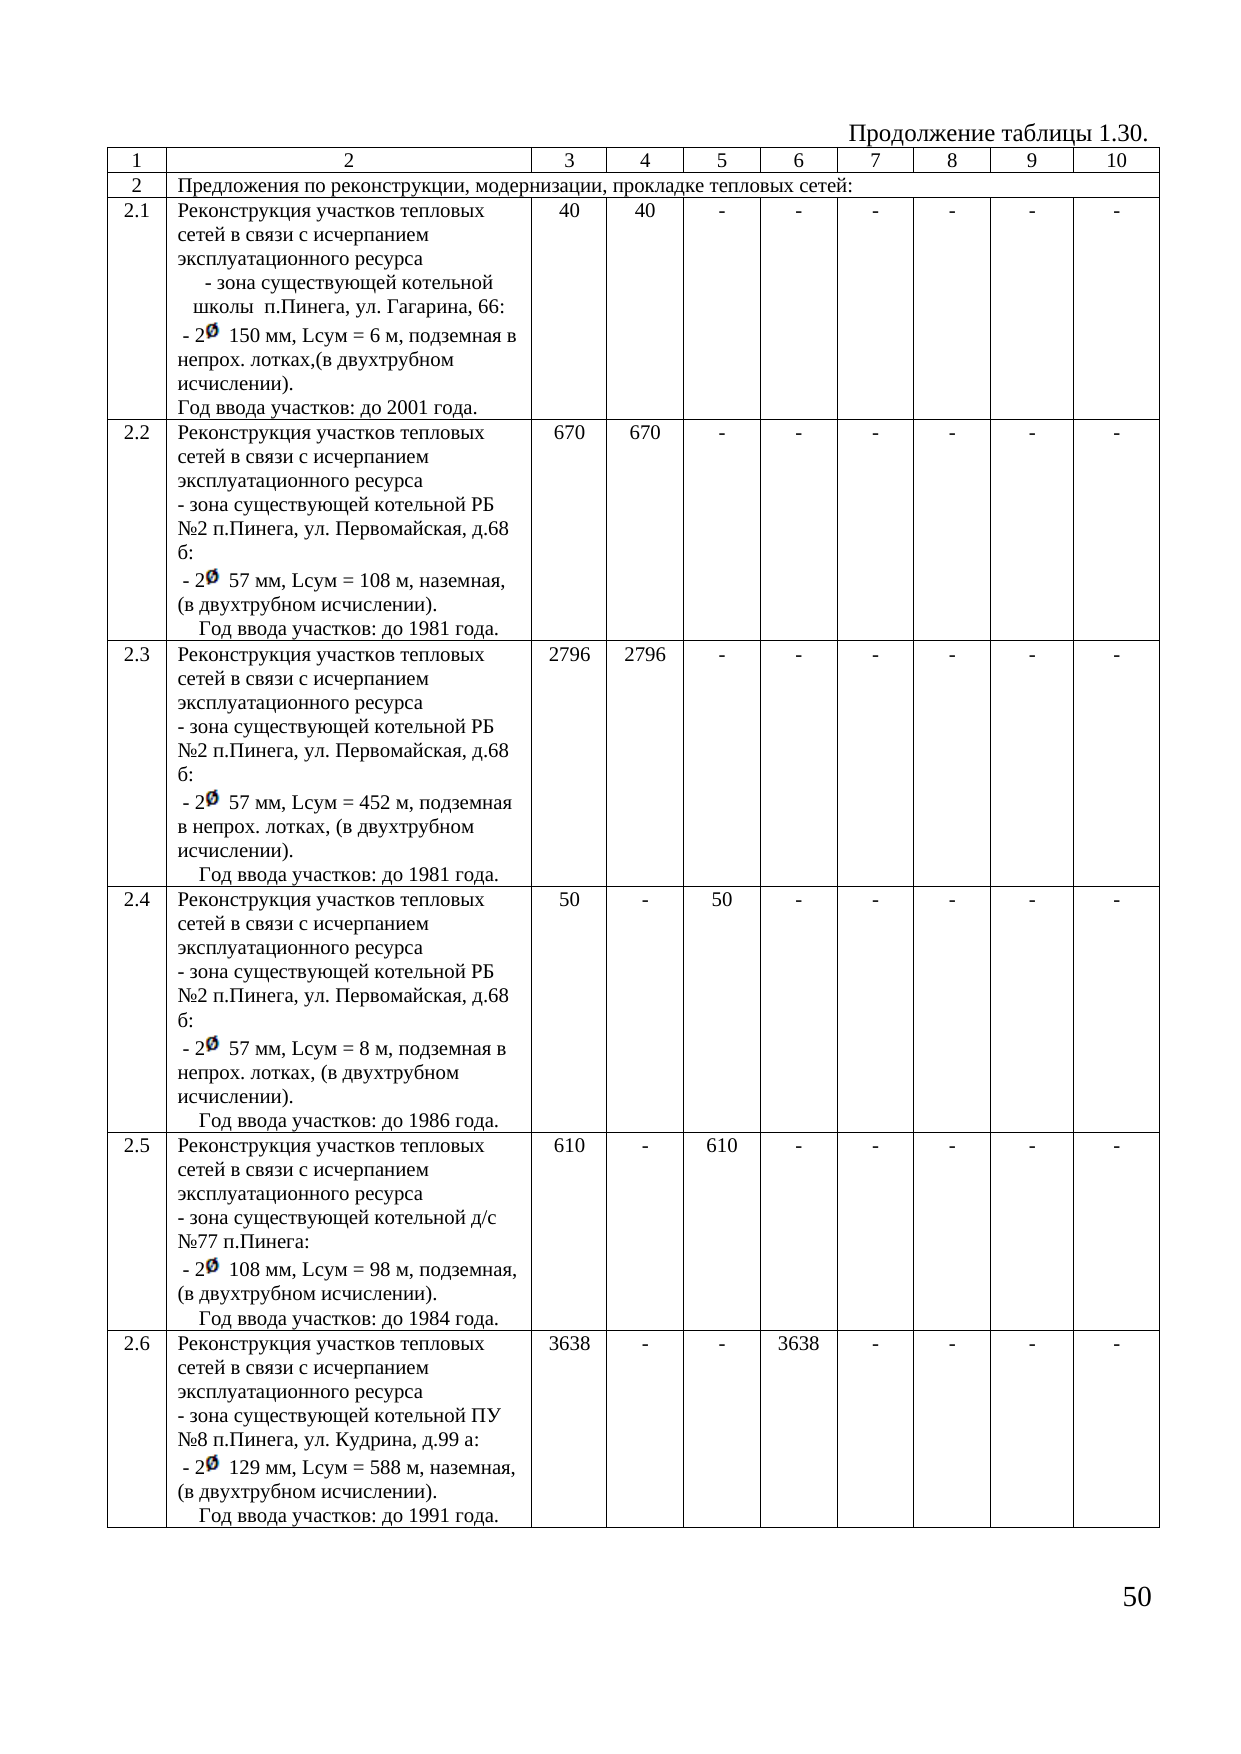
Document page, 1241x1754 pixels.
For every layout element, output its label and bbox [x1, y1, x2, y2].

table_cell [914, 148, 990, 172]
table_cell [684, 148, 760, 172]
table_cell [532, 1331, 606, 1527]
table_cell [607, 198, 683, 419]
picture [205, 1031, 229, 1055]
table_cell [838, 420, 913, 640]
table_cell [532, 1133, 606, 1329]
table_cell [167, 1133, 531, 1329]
picture [205, 1253, 229, 1277]
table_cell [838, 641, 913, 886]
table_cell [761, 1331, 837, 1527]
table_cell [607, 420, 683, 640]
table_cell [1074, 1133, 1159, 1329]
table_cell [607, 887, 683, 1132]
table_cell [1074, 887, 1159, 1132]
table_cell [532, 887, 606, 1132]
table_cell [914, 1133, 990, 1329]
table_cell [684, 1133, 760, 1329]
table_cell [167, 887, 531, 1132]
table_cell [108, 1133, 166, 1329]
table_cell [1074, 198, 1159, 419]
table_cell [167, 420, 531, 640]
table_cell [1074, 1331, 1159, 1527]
picture [205, 318, 229, 342]
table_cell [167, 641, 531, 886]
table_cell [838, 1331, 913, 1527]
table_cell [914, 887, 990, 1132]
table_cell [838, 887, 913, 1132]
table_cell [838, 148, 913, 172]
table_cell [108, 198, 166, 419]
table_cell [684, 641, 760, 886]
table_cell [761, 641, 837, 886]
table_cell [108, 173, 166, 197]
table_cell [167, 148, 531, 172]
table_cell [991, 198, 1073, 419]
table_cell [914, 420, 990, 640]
picture [205, 1450, 229, 1475]
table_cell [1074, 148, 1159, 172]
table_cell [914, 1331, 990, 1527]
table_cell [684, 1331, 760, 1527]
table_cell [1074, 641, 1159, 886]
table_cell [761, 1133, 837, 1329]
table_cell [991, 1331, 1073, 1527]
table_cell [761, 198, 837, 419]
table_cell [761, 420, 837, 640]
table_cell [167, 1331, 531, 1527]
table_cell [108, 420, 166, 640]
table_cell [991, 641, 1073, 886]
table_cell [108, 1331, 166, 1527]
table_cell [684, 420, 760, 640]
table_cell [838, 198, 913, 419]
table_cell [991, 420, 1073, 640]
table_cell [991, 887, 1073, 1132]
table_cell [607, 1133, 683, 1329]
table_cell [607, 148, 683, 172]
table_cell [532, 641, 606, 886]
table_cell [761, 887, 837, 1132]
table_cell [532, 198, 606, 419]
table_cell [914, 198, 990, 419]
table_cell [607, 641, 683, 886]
picture [205, 564, 229, 588]
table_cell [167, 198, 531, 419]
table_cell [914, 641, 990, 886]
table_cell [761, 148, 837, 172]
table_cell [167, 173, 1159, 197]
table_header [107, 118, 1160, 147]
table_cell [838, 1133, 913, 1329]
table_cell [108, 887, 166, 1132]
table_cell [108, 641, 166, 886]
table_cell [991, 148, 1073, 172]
picture [205, 785, 229, 810]
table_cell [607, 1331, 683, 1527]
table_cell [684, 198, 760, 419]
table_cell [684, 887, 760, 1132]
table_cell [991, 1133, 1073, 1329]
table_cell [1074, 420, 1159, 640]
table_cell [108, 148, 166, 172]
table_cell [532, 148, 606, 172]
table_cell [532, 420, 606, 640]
